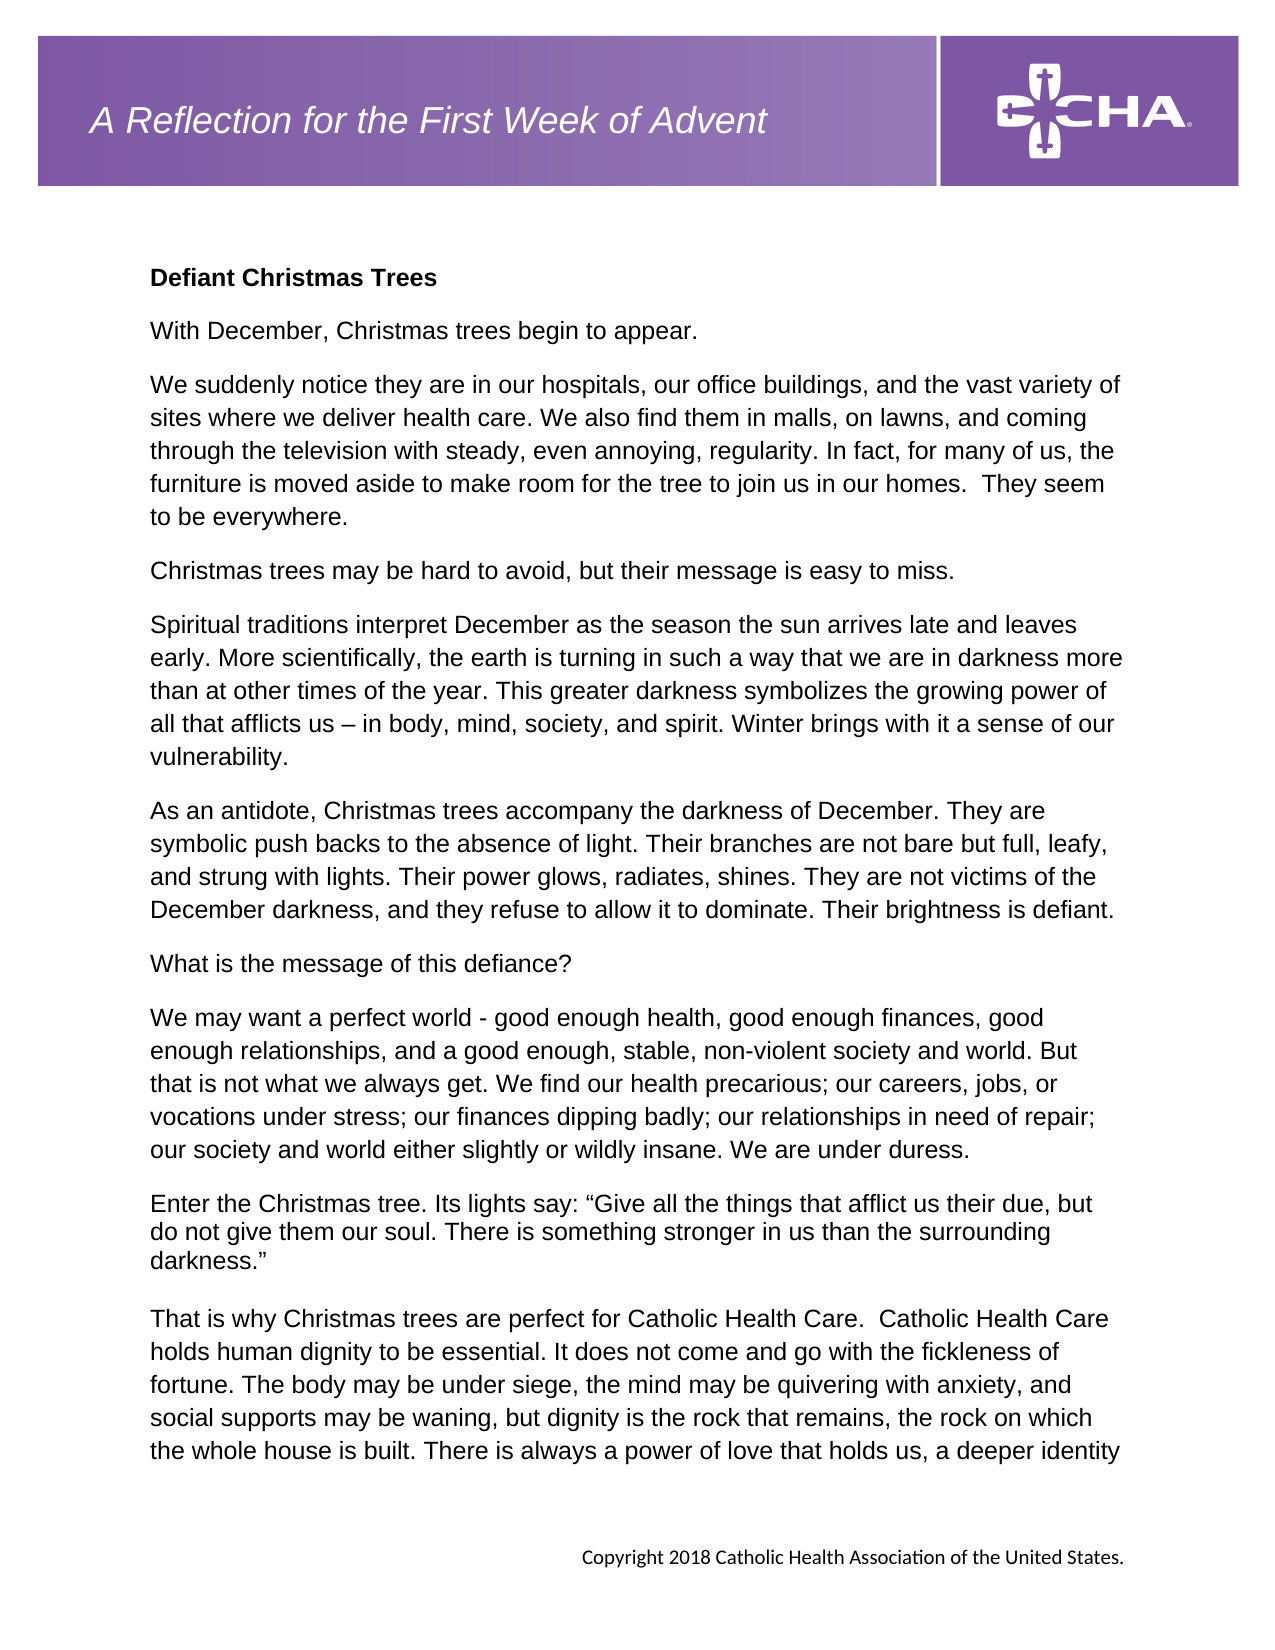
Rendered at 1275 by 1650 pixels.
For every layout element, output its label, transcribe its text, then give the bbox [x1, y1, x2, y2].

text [150, 1304, 1125, 1464]
text With December, Christmas trees begin to appear. [150, 316, 1125, 345]
text As an antidote, Christmas trees accompany the darkness of December. They are symbolic push backs to the absence of light. Their branches are not bare but full, leafy, and strung with lights. Their power glows, radiates, shines. They are not victims of the December darkness, and they refuse to allow it to dominate. Their brightness is defiant. [150, 796, 1125, 924]
text We suddenly notice they are in our hospitals, our office buildings, and the vast variety of sites where we deliver health care. We also find them in malls, on lawns, and coming through the television with steady, even annoying, regularity. In fact, for many of us, the furniture is moved aside to make room for the tree to join us in our homes. They seem to be everywhere. [150, 370, 1125, 531]
text Christmas trees may be hard to avoid, but their message is easy to miss. [150, 556, 1125, 585]
picture [0, 0, 1275, 1649]
text We may want a perfect world - good enough health, good enough finances, good enough relationships, and a good enough, stable, non-violent society and world. But that is not what we always get. We find our health precarious; our careers, jobs, or vocations under stress; our finances dipping badly; our relationships in need of repair; our society and world either slightly or wildly insane. We are under duress. [150, 1003, 1125, 1163]
text Enter the Christmas tree. Its lights say: “Give all the things that afflict us their due, but do not give them our soul. There is something stronger in us than the surrounding darkness.” [150, 1189, 1125, 1275]
text Spiritual traditions interpret December as the season the sun arrives late and leaves early. More scientifically, the earth is turning in such a way that we are in darkness more than at other times of the year. This greater darkness symbolizes the growing power of all that afflicts us – in body, mind, society, and spirit. Winter brings with it a sense of our vulnerability. [150, 610, 1125, 771]
text What is the message of this defiance? [150, 949, 1125, 978]
text Defiant Christmas Trees [150, 262, 1125, 291]
